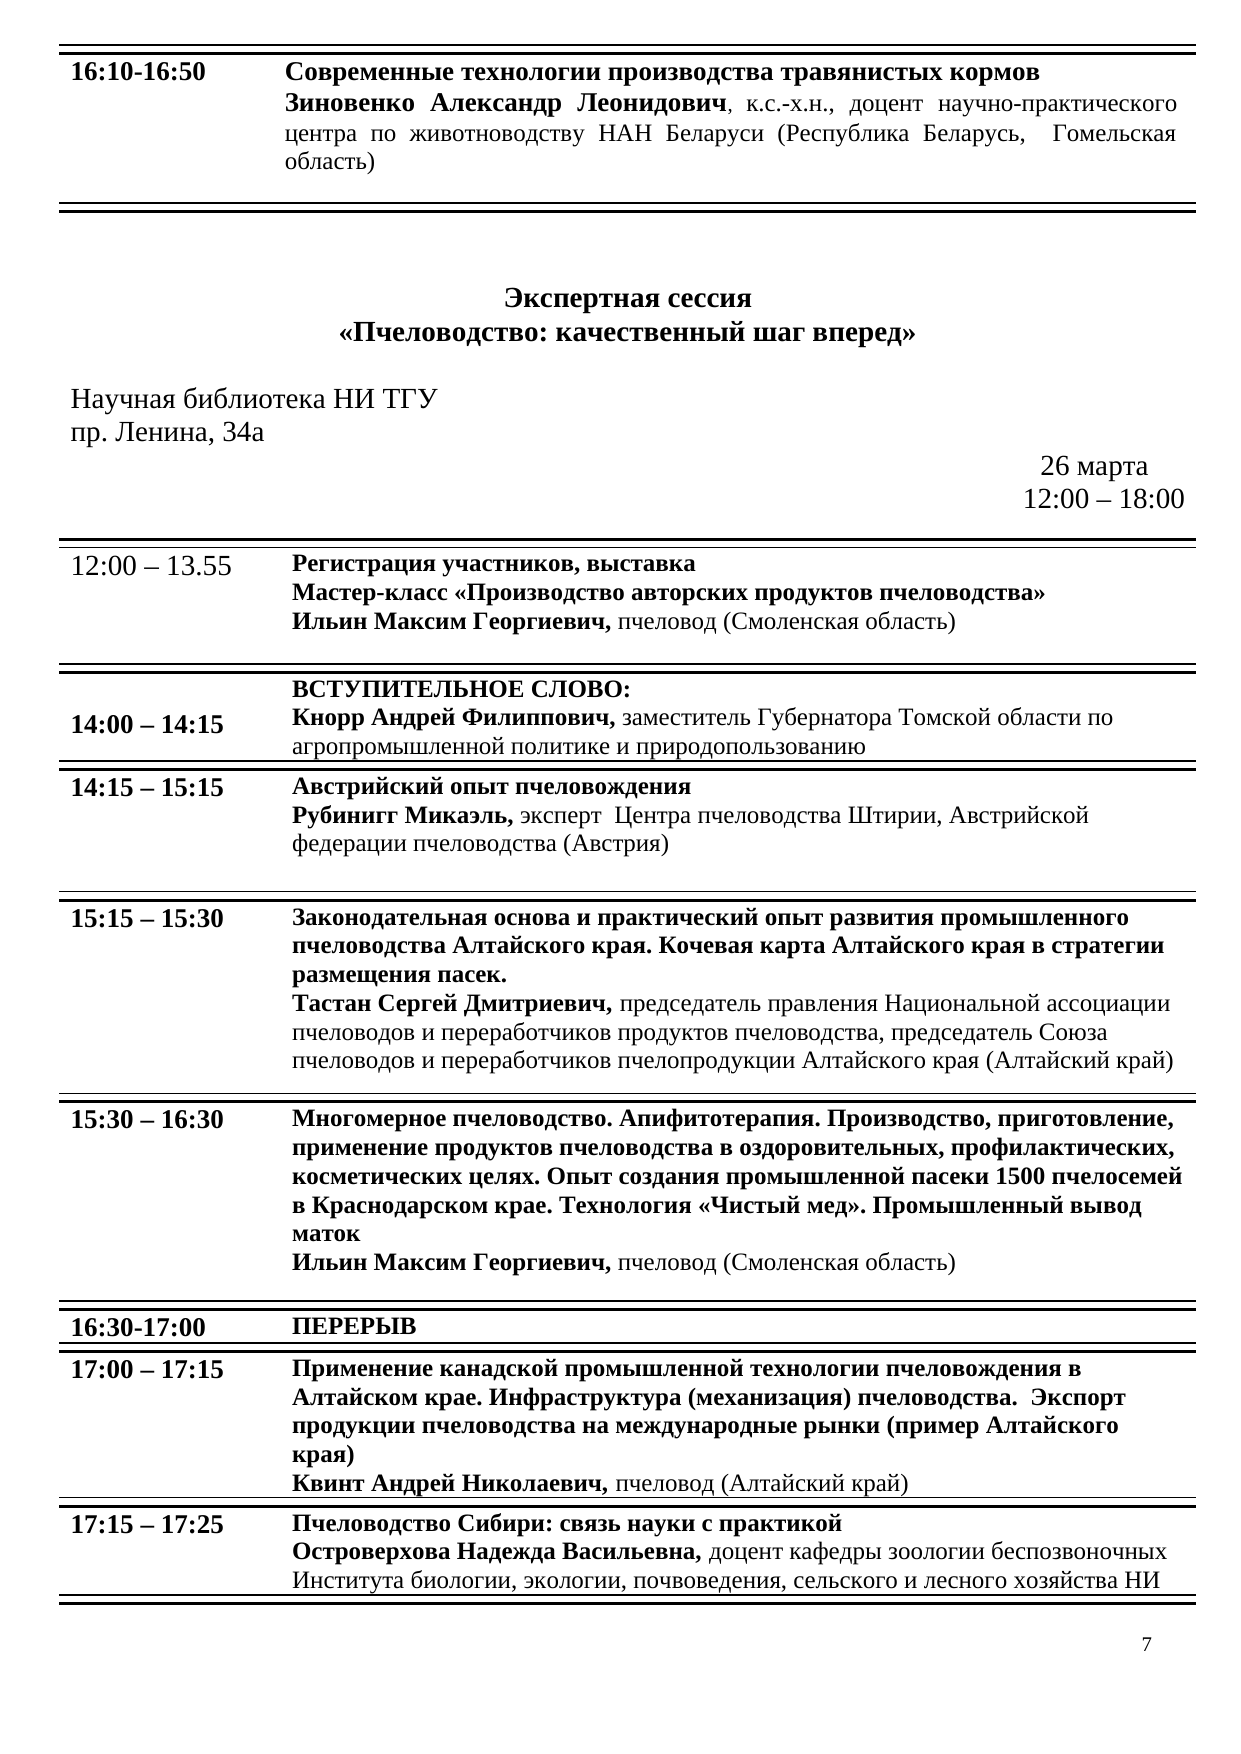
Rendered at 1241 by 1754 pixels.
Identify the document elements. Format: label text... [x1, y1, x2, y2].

table_cell ВСТУПИТЕЛЬНОЕ СЛОВО: Кнорр Андрей Филиппович, заместитель Губернатора Томской области по агропромышленной политике и природопользованию [281, 674, 1196, 760]
table_cell Австрийский опыт пчеловождения Рубинигг Микаэль, эксперт Центра пчеловодства Штирии, Австрийской федерации пчеловодства (Австрия) [281, 771, 1196, 891]
table_cell 15:15 – 15:30 [59, 902, 281, 1092]
table_cell Экспертная сессия «Пчеловодство: качественный шаг вперед» Научная библиотека НИ ТГУ пр. Ленина, 34а 26 марта 12:00 – 18:00 [59, 213, 1196, 537]
table_cell 17:00 – 17:15 [59, 1353, 281, 1497]
table_cell Законодательная основа и практический опыт развития промышленного пчеловодства Алтайского края. Кочевая карта Алтайского края в стратегии размещения пасек. Тастан Сергей Дмитриевич, председатель правления Национальной ассоциации пчеловодов и переработчиков продуктов пчеловодства, председатель Союза пчеловодов и переработчиков пчелопродукции Алтайского края (Алтайский край) [281, 902, 1196, 1092]
table_cell ПЕРЕРЫВ [281, 1311, 1196, 1342]
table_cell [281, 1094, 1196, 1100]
table_cell 14:15 – 15:15 [59, 771, 281, 891]
table_cell Регистрация участников, выставка Мастер-класс «Производство авторских продуктов пчеловодства» Ильин Максим Георгиевич, пчеловод (Смоленская область) [281, 548, 1196, 663]
table_cell Применение канадской промышленной технологии пчеловождения в Алтайском крае. Инфраструктура (механизация) пчеловодства. Экспорт продукции пчеловодства на международные рынки (пример Алтайского края) Квинт Андрей Николаевич, пчеловод (Алтайский край) [281, 1353, 1196, 1497]
table_cell 15:30 – 16:30 [59, 1103, 281, 1300]
table_cell Современные технологии производства травянистых кормов Зиновенко Александр Леонидович, к.с.-х.н., доцент научно-практического центра по животноводству НАН Беларуси (Республика Беларусь, Гомельская область) [266, 55, 1196, 202]
table_cell Многомерное пчеловодство. Апифитотерапия. Производство, приготовление, применение продуктов пчеловодства в оздоровительных, профилактических, косметических целях. Опыт создания промышленной пасеки 1500 пчелосемей в Краснодарском крае. Технология «Чистый мед». Промышленный вывод маток Ильин Максим Георгиевич, пчеловод (Смоленская область) [281, 1103, 1196, 1300]
table_cell 14:00 – 14:15 [59, 674, 281, 760]
table_cell 16:10-16:50 [59, 55, 266, 202]
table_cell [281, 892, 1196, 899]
table_cell 12:00 – 13.55 [59, 548, 281, 663]
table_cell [281, 1508, 1196, 1594]
table_cell 17:15 – 17:25 [59, 1508, 281, 1594]
table_cell 16:30-17:00 [59, 1311, 281, 1342]
